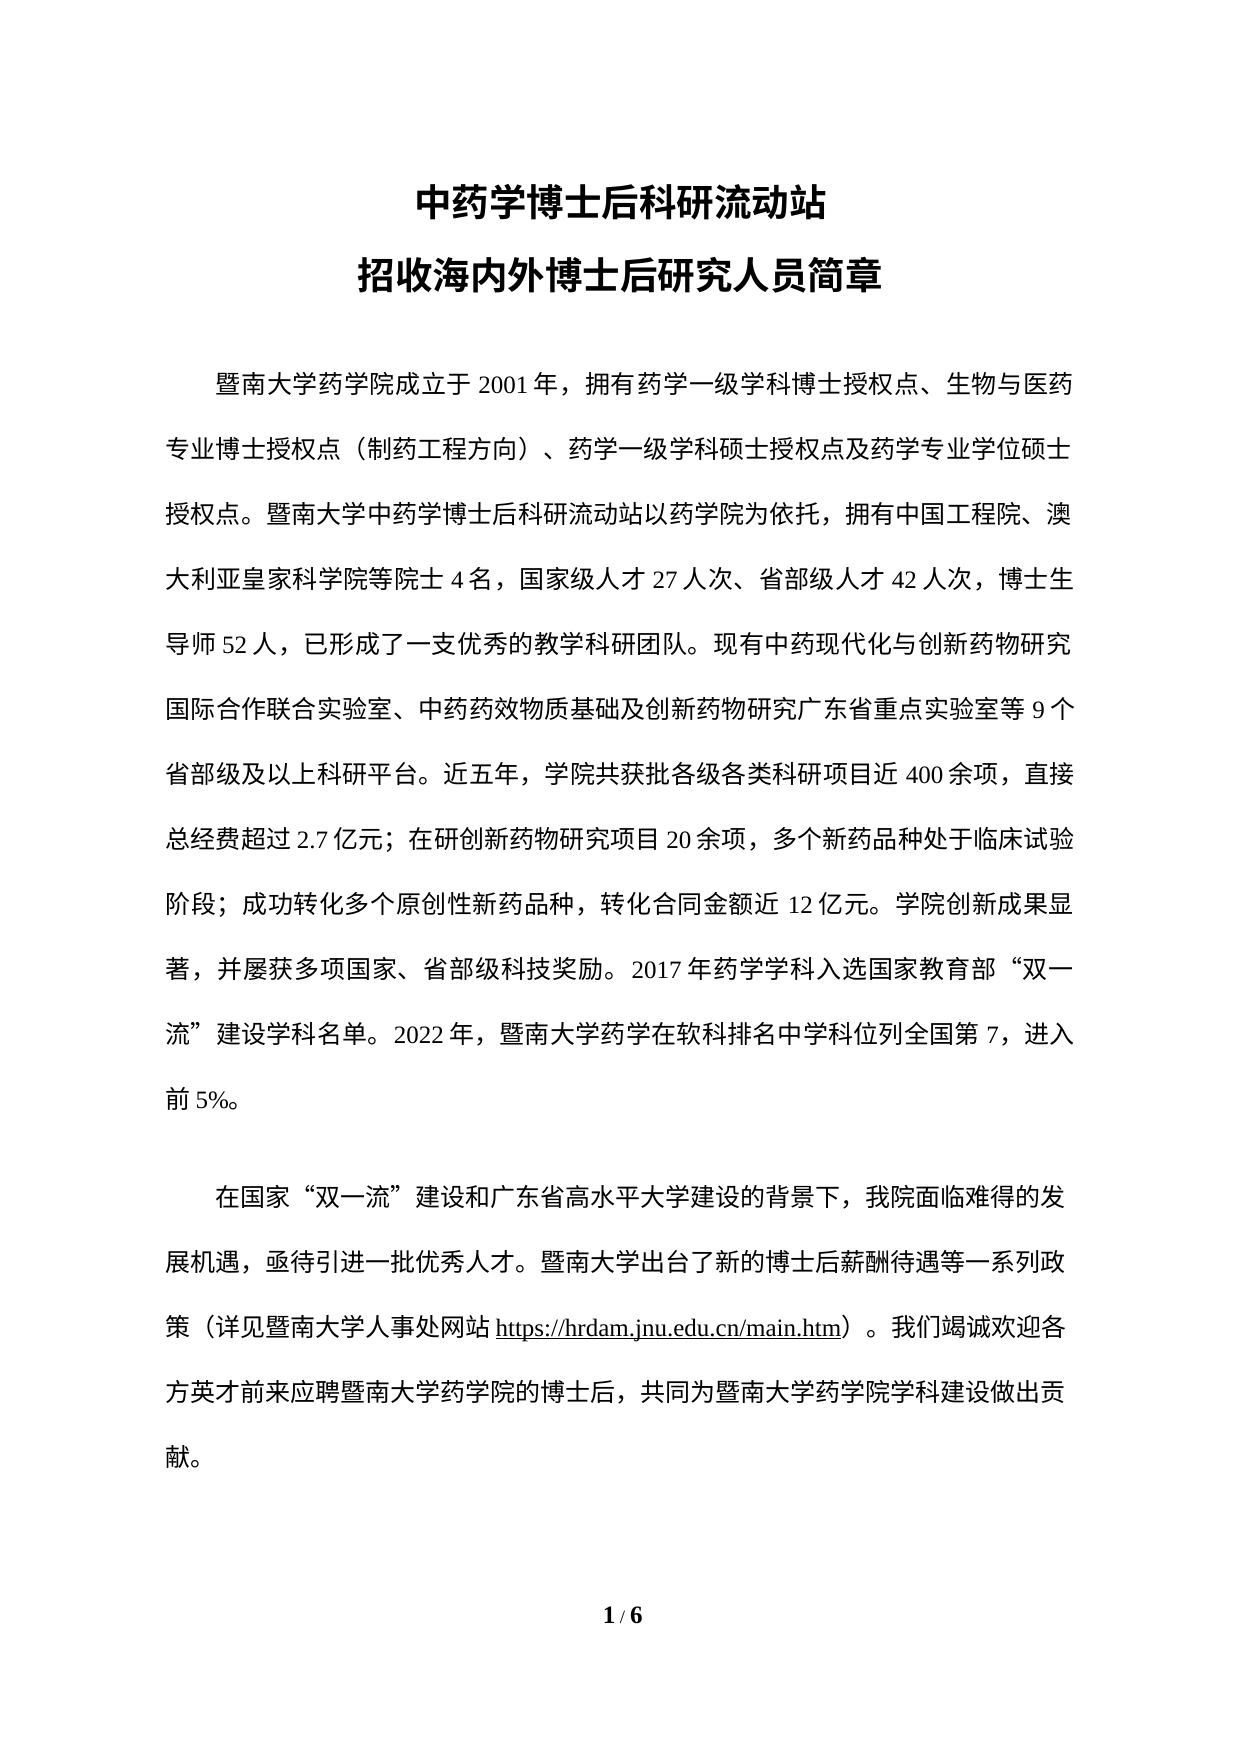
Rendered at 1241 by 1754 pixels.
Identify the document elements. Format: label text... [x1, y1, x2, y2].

text 暨南大学药学院成立于2001年，拥有药学一级学科博士授权点、生物与医药专业博士授权点（制药工程方向）、药学一级学科硕士授权点及药学专业学位硕士授权点。暨南大学中药学博士后科研流动站以药学院为依托，拥有中国工程院、澳大利亚皇家科学院等院士4名，国家级人才27人次、省部级人才42人次，博士生导师52人，已形成了一支优秀的教学科研团队。现有中药现代化与创新药物研究国际合作联合实验室、中药药效物质基础及创新药物研究广东省重点实验室等9个省部级及以上科研平台。近五年，学院共获批各级各类科研项目近400余项，直接总经费超过2.7亿元；在研创新药物研究项目20余项，多个新药品种处于临床试验阶段；成功转化多个原创性新药品种，转化合同金额近12亿元。学院创新成果显著，并屡获多项国家、省部级科技奖励。2017年药学学科入选国家教育部“双一流”建设学科名单。2022年，暨南大学药学在软科排名中学科位列全国第7，进入前5%。 [165, 350, 1075, 1130]
text 中药学博士后科研流动站 [165, 167, 1075, 232]
text 招收海内外博士后研究人员简章 [165, 241, 1075, 306]
text 在国家“双一流”建设和广东省高水平大学建设的背景下，我院面临难得的发展机遇，亟待引进一批优秀人才。暨南大学出台了新的博士后薪酬待遇等一系列政策（详见暨南大学人事处网站https://hrdam.jnu.edu.cn/main.htm）。我们竭诚欢迎各方英才前来应聘暨南大学药学院的博士后，共同为暨南大学药学院学科建设做出贡献。 [165, 1163, 1075, 1488]
